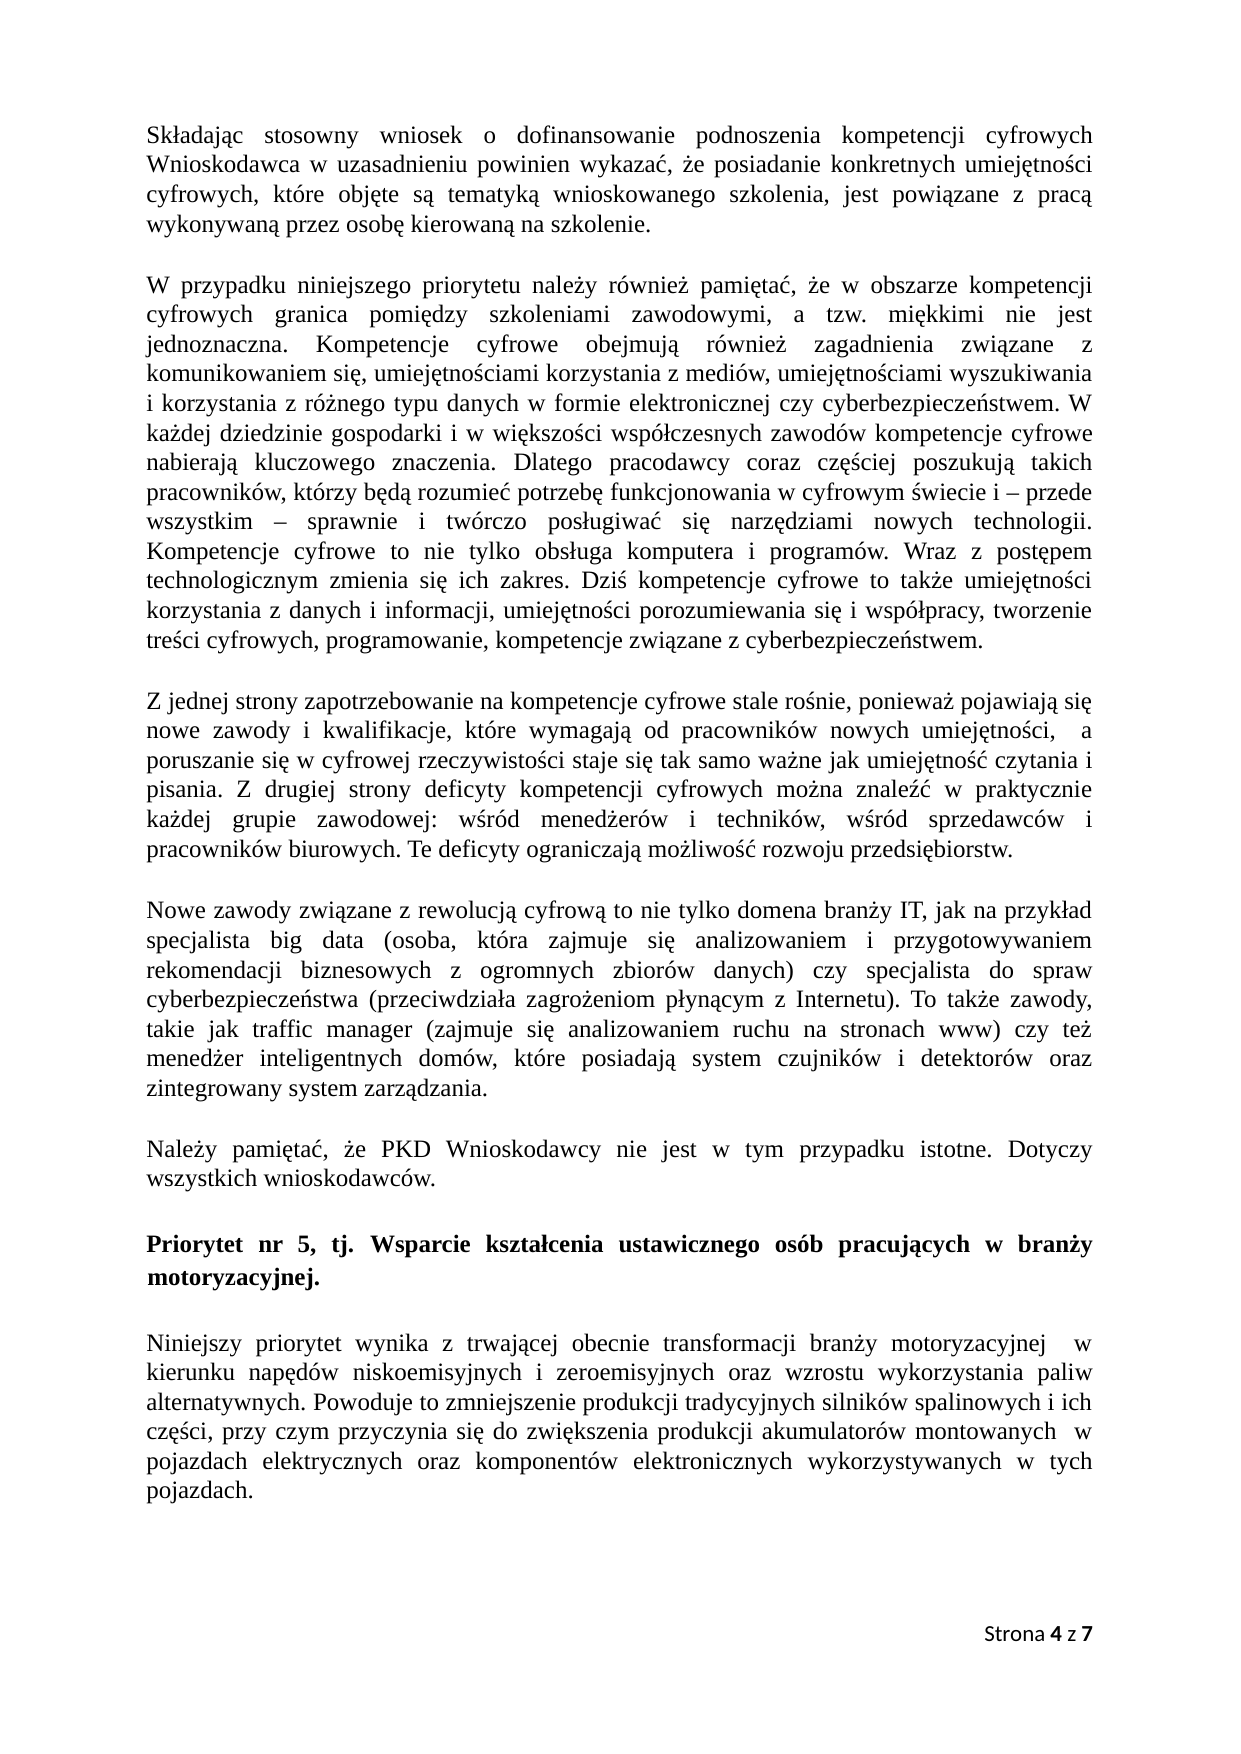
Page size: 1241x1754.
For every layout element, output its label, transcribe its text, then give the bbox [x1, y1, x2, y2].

text Z jednej strony zapotrzebowanie na kompetencje cyfrowe stale rośnie, ponieważ pojawiają się nowe zawody i kwalifikacje, które wymagają od pracowników nowych umiejętności, a poruszanie się w cyfrowej rzeczywistości staje się tak samo ważne jak umiejętność czytania i pisania. Z drugiej strony deficyty kompetencji cyfrowych można znaleźć w praktycznie każdej grupie zawodowej: wśród menedżerów i techników, wśród sprzedawców i pracowników biurowych. Te deficyty ograniczają możliwość rozwoju przedsiębiorstw. [146, 686, 1093, 862]
text Nowe zawody związane z rewolucją cyfrową to nie tylko domena branży IT, jak na przykład specjalista big data (osoba, która zajmuje się analizowaniem i przygotowywaniem rekomendacji biznesowych z ogromnych zbiorów danych) czy specjalista do spraw cyberbezpieczeństwa (przeciwdziała zagrożeniom płynącym z Internetu). To także zawody, takie jak traffic manager (zajmuje się analizowaniem ruchu na stronach www) czy też menedżer inteligentnych domów, które posiadają system czujników i detektorów oraz zintegrowany system zarządzania. [146, 896, 1093, 1102]
text Niniejszy priorytet wynika z trwającej obecnie transformacji branży motoryzacyjnej w kierunku napędów niskoemisyjnych i zeroemisyjnych oraz wzrostu wykorzystania paliw alternatywnych. Powoduje to zmniejszenie produkcji tradycyjnych silników spalinowych i ich części, przy czym przyczynia się do zwiększenia produkcji akumulatorów montowanych w pojazdach elektrycznych oraz komponentów elektronicznych wykorzystywanych w tych pojazdach. [146, 1328, 1093, 1504]
text Składając stosowny wniosek o dofinansowanie podnoszenia kompetencji cyfrowych Wnioskodawca w uzasadnieniu powinien wykazać, że posiadanie konkretnych umiejętności cyfrowych, które objęte są tematyką wnioskowanego szkolenia, jest powiązane z pracą wykonywaną przez osobę kierowaną na szkolenie. [146, 120, 1093, 237]
text Priorytet nr 5, tj. Wsparcie kształcenia ustawicznego osób pracujących w branży motoryzacyjnej. [146, 1229, 1093, 1291]
text W przypadku niniejszego priorytetu należy również pamiętać, że w obszarze kompetencji cyfrowych granica pomiędzy szkoleniami zawodowymi, a tzw. miękkimi nie jest jednoznaczna. Kompetencje cyfrowe obejmują również zagadnienia związane z komunikowaniem się, umiejętnościami korzystania z mediów, umiejętnościami wyszukiwania i korzystania z różnego typu danych w formie elektronicznej czy cyberbezpieczeństwem. W każdej dziedzinie gospodarki i w większości współczesnych zawodów kompetencje cyfrowe nabierają kluczowego znaczenia. Dlatego pracodawcy coraz częściej poszukują takich pracowników, którzy będą rozumieć potrzebę funkcjonowania w cyfrowym świecie i – przede wszystkim – sprawnie i twórczo posługiwać się narzędziami nowych technologii. Kompetencje cyfrowe to nie tylko obsługa komputera i programów. Wraz z postępem technologicznym zmienia się ich zakres. Dziś kompetencje cyfrowe to także umiejętności korzystania z danych i informacji, umiejętności porozumiewania się i współpracy, tworzenie treści cyfrowych, programowanie, kompetencje związane z cyberbezpieczeństwem. [146, 270, 1093, 653]
text Należy pamiętać, że PKD Wnioskodawcy nie jest w tym przypadku istotne. Dotyczy wszystkich wnioskodawców. [146, 1134, 1093, 1192]
